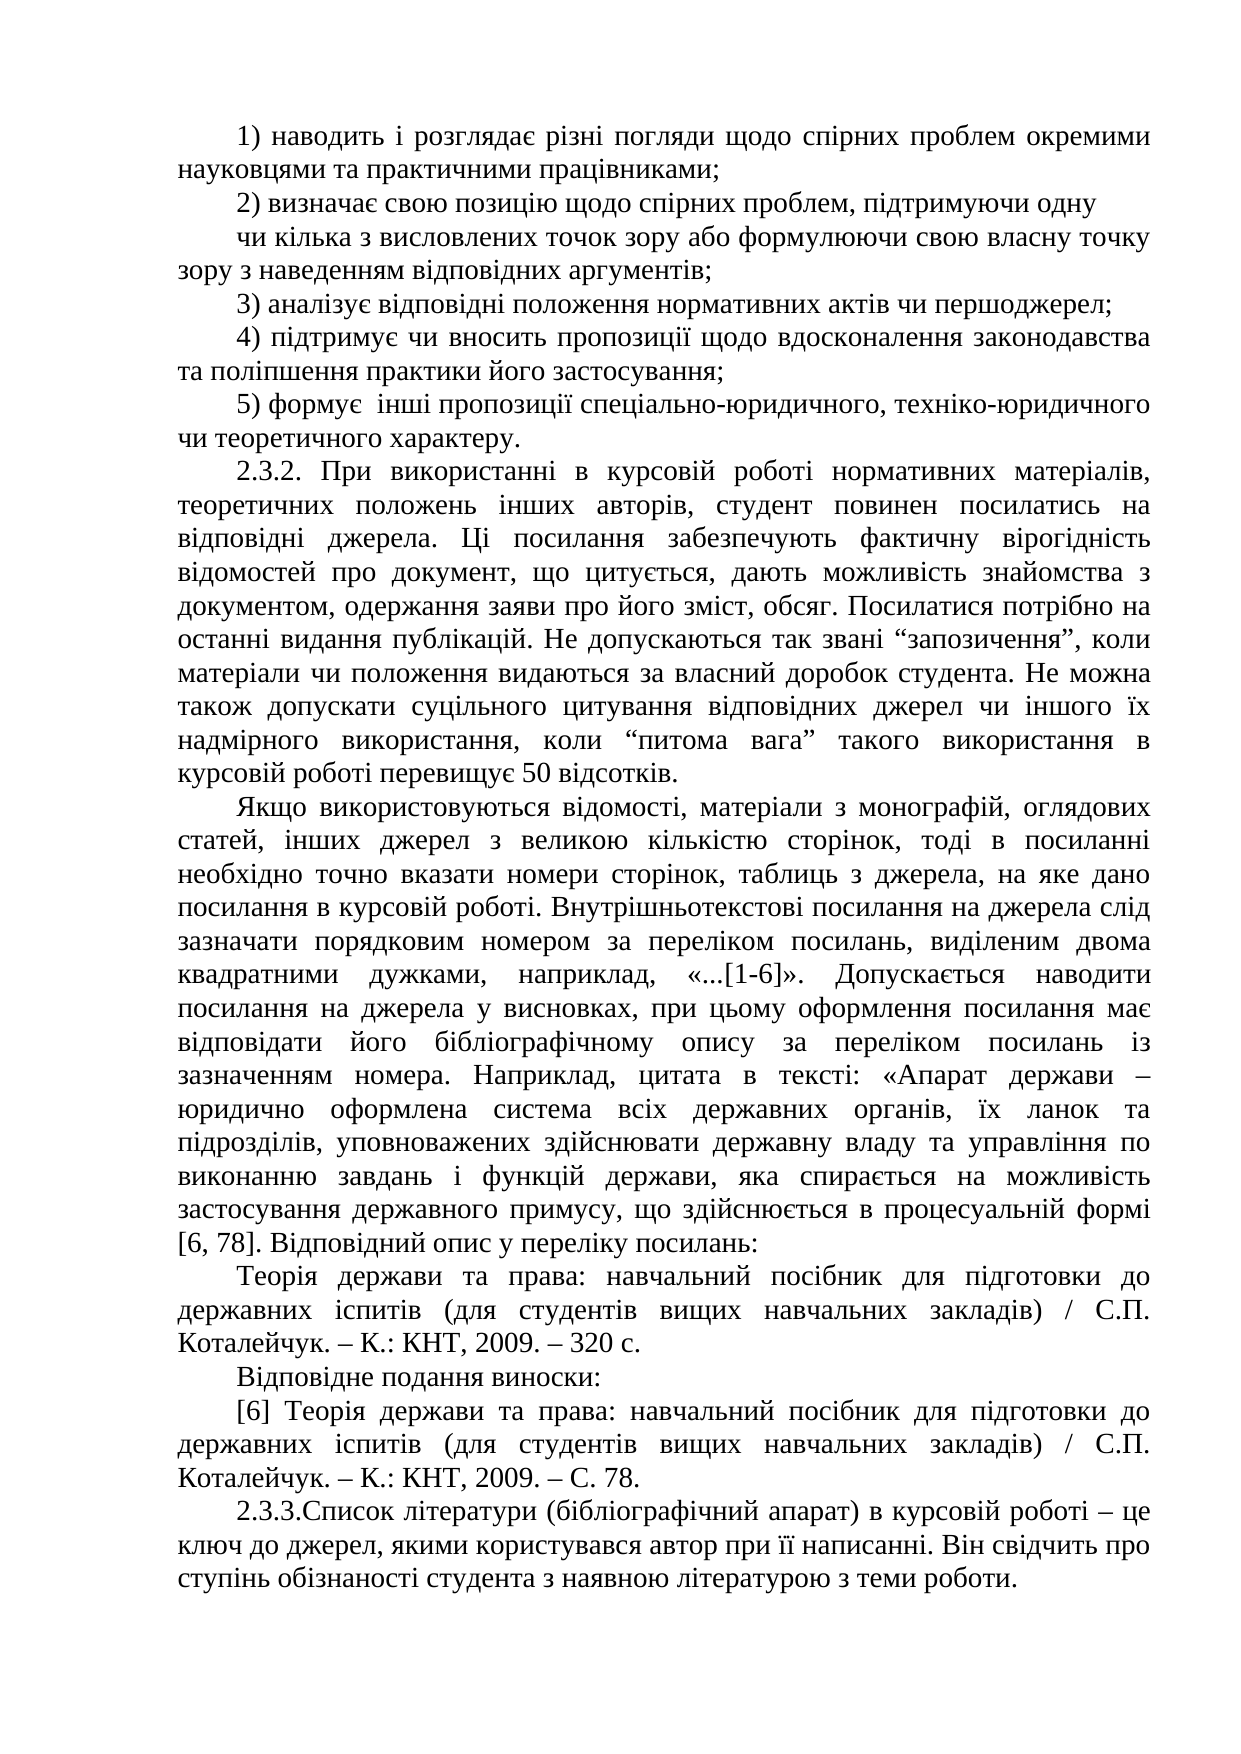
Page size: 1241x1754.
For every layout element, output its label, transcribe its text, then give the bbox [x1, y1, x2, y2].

text 2.3.2. При використанні в курсовій роботі нормативних матеріалів, теоретичних положень інших авторів, студент повинен посилатись на відповідні джерела. Ці посилання забезпечують фактичну вірогідність відомостей про документ, що цитується, дають можливість знайомства з документом, одержання заяви про його зміст, обсяг. Посилатися потрібно на останні видання публікацій. Не допускаються так звані “запозичення”, коли матеріали чи положення видаються за власний доробок студента. Не можна також допускати суцільного цитування відповідних джерел чи іншого їх надмірного використання, коли “питома вага” такого використання в курсовій роботі перевищує 50 відсотків. [177, 453, 1152, 789]
text Якщо використовуються відомості, матеріали з монографій, оглядових статей, інших джерел з великою кількістю сторінок, тоді в посиланні необхідно точно вказати номери сторінок, таблиць з джерела, на яке дано посилання в курсовій роботі. Внутрішньотекстові посилання на джерела слід зазначати порядковим номером за переліком посилань, виділеним двома квадратними дужками, наприклад, «...[1-6]». Допускається наводити посилання на джерела у висновках, при цьому оформлення посилання має відповідати його бібліографічному опису за переліком посилань із зазначенням номера. Наприклад, цитата в тексті: «Апарат держави – юридично оформлена система всіх державних органів, їх ланок та підрозділів, уповноважених здійснювати державну владу та управління по виконанню завдань і функцій держави, яка спирається на можливість застосування державного примусу, що здійснюється в процесуальній формі [6, 78]. Відповідний опис у переліку посилань: [177, 789, 1152, 1258]
text чи кілька з висловлених точок зору або формулюючи свою власну точку зору з наведенням відповідних аргументів; [177, 219, 1152, 286]
text Відповідне подання виноски: [177, 1359, 1152, 1393]
text 5) формує інші пропозиції спеціально-юридичного, техніко-юридичного чи теоретичного характеру. [177, 386, 1152, 453]
text 1) наводить і розглядає різні погляди щодо спірних проблем окремими науковцями та практичними працівниками; [177, 118, 1152, 185]
text 4) підтримує чи вносить пропозиції щодо вдосконалення законодавства та поліпшення практики його застосування; [177, 319, 1152, 386]
text [6] Теорія держави та права: навчальний посібник для підготовки до державних іспитів (для студентів вищих навчальних закладів) / С.П. Коталейчук. – К.: КНТ, 2009. – С. 78. [177, 1393, 1152, 1493]
text 2) визначає свою позицію щодо спірних проблем, підтримуючи одну [177, 185, 1152, 219]
text 2.3.3.Список літератури (бібліографічний апарат) в курсовій роботі – це ключ до джерел, якими користувався автор при її написанні. Він свідчить про ступінь обізнаності студента з наявною літературою з теми роботи. [177, 1493, 1152, 1594]
text Теорія держави та права: навчальний посібник для підготовки до державних іспитів (для студентів вищих навчальних закладів) / С.П. Коталейчук. – К.: КНТ, 2009. – 320 с. [177, 1258, 1152, 1359]
text 3) аналізує відповідні положення нормативних актів чи першоджерел; [177, 286, 1152, 319]
